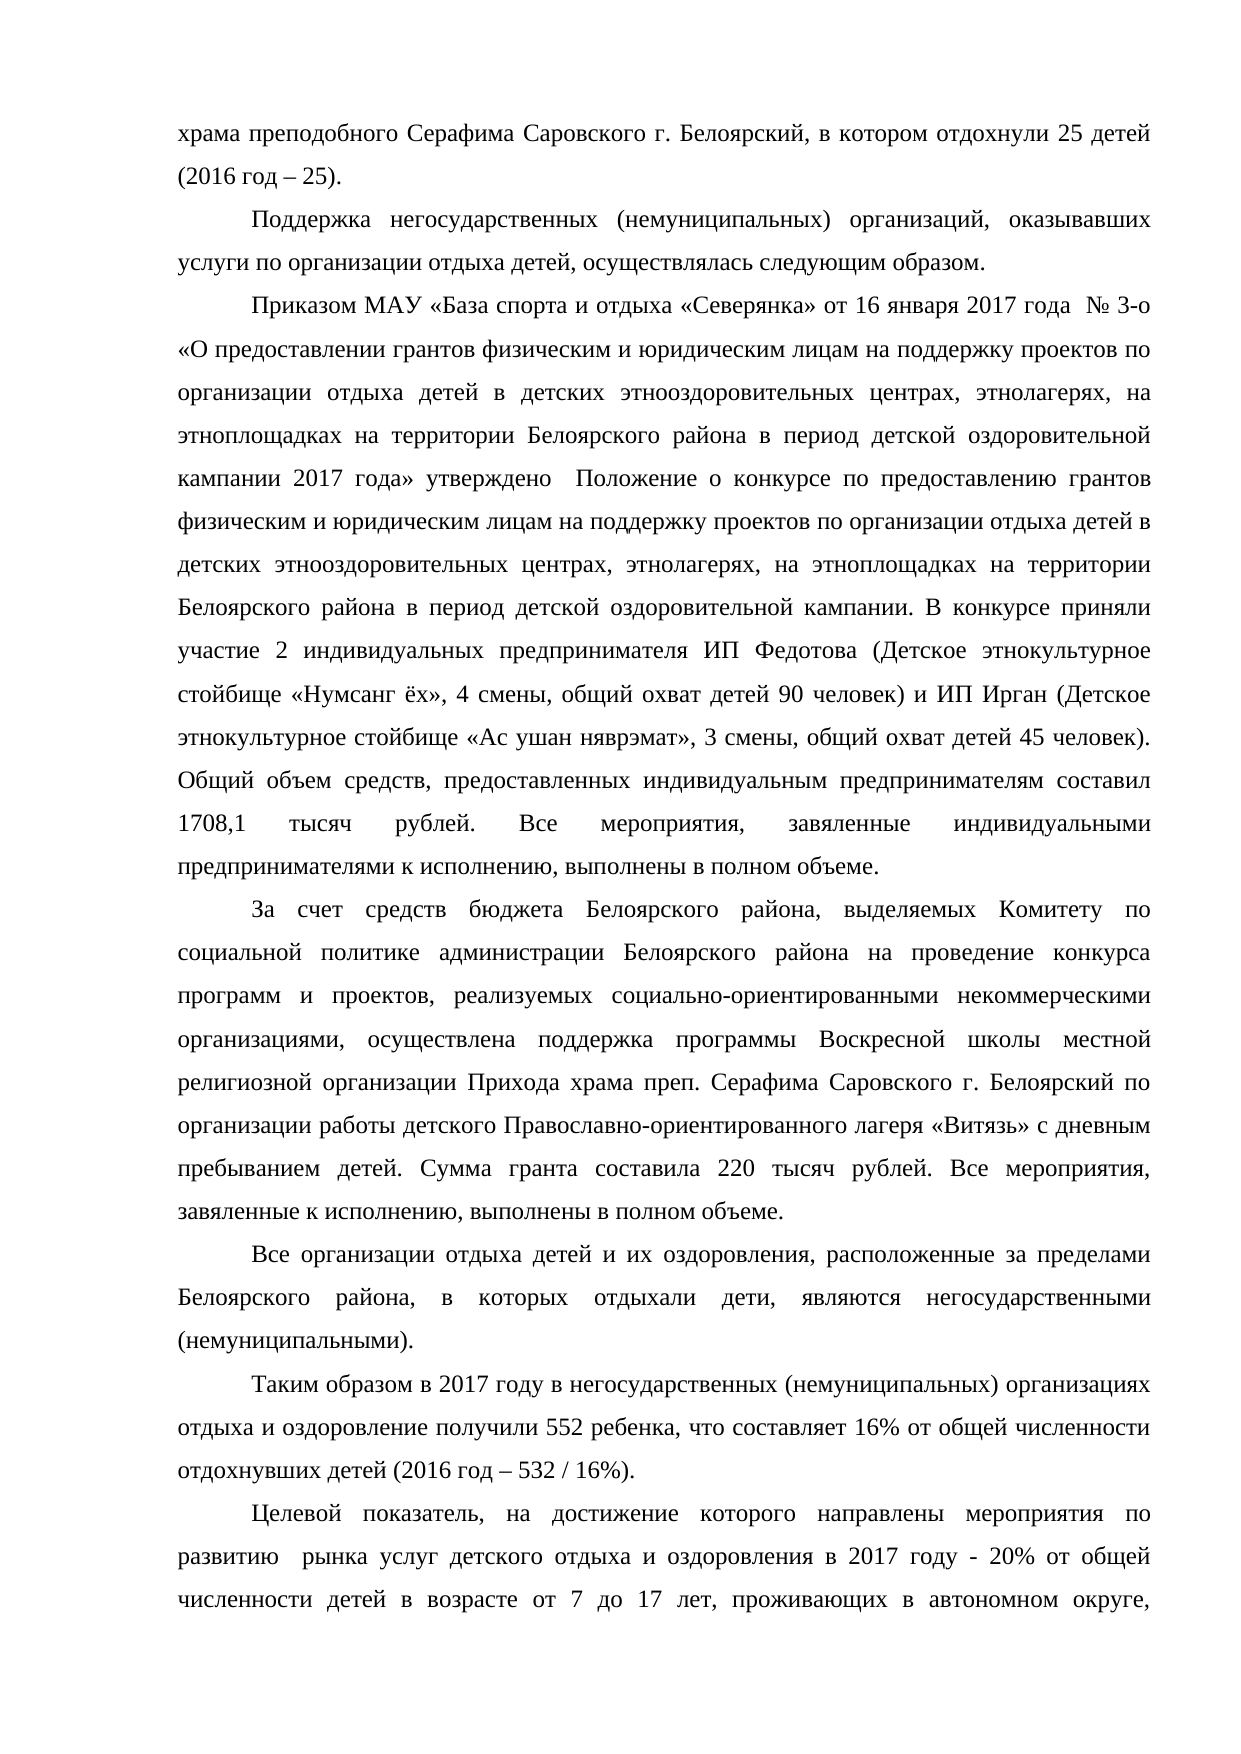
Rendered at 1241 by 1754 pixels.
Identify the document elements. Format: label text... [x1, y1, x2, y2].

text За счет средств бюджета Белоярского района, выделяемых Комитету по социальной политике администрации Белоярского района на проведение конкурса программ и проектов, реализуемых социально-ориентированными некоммерческими организациями, осуществлена поддержка программы Воскресной школы местной религиозной организации Прихода храма преп. Серафима Саровского г. Белоярский по организации работы детского Православно-ориентированного лагеря «Витязь» с дневным пребыванием детей. Сумма гранта составила 220 тысяч рублей. Все мероприятия, завяленные к исполнению, выполнены в полном объеме. [177, 894, 1152, 1225]
text Таким образом в 2017 году в негосударственных (немуниципальных) организациях отдыха и оздоровление получили 552 ребенка, что составляет 16% от общей численности отдохнувших детей (2016 год – 532 / 16%). [177, 1369, 1152, 1484]
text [177, 1498, 1152, 1613]
text Поддержка негосударственных (немуниципальных) организаций, оказывавших услуги по организации отдыха детей, осуществлялась следующим образом. [177, 204, 1152, 276]
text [177, 118, 1152, 190]
text Приказом МАУ «База спорта и отдыха «Северянка» от 16 января 2017 года № 3-о «О предоставлении грантов физическим и юридическим лицам на поддержку проектов по организации отдыха детей в детских этнооздоровительных центрах, этнолагерях, на этноплощадках на территории Белоярского района в период детской оздоровительной кампании 2017 года» утверждено Положение о конкурсе по предоставлению грантов физическим и юридическим лицам на поддержку проектов по организации отдыха детей в детских этнооздоровительных центрах, этнолагерях, на этноплощадках на территории Белоярского района в период детской оздоровительной кампании. В конкурсе приняли участие 2 индивидуальных предпринимателя ИП Федотова (Детское этнокультурное стойбище «Нумсанг ёх», 4 смены, общий охват детей 90 человек) и ИП Ирган (Детское этнокультурное стойбище «Ас ушан няврэмат», 3 смены, общий охват детей 45 человек). Общий объем средств, предоставленных индивидуальным предпринимателям составил 1708,1 тысяч рублей. Все мероприятия, завяленные индивидуальными предпринимателями к исполнению, выполнены в полном объеме. [177, 291, 1152, 880]
text Все организации отдыха детей и их оздоровления, расположенные за пределами Белоярского района, в которых отдыхали дети, являются негосударственными (немуниципальными). [177, 1239, 1152, 1354]
